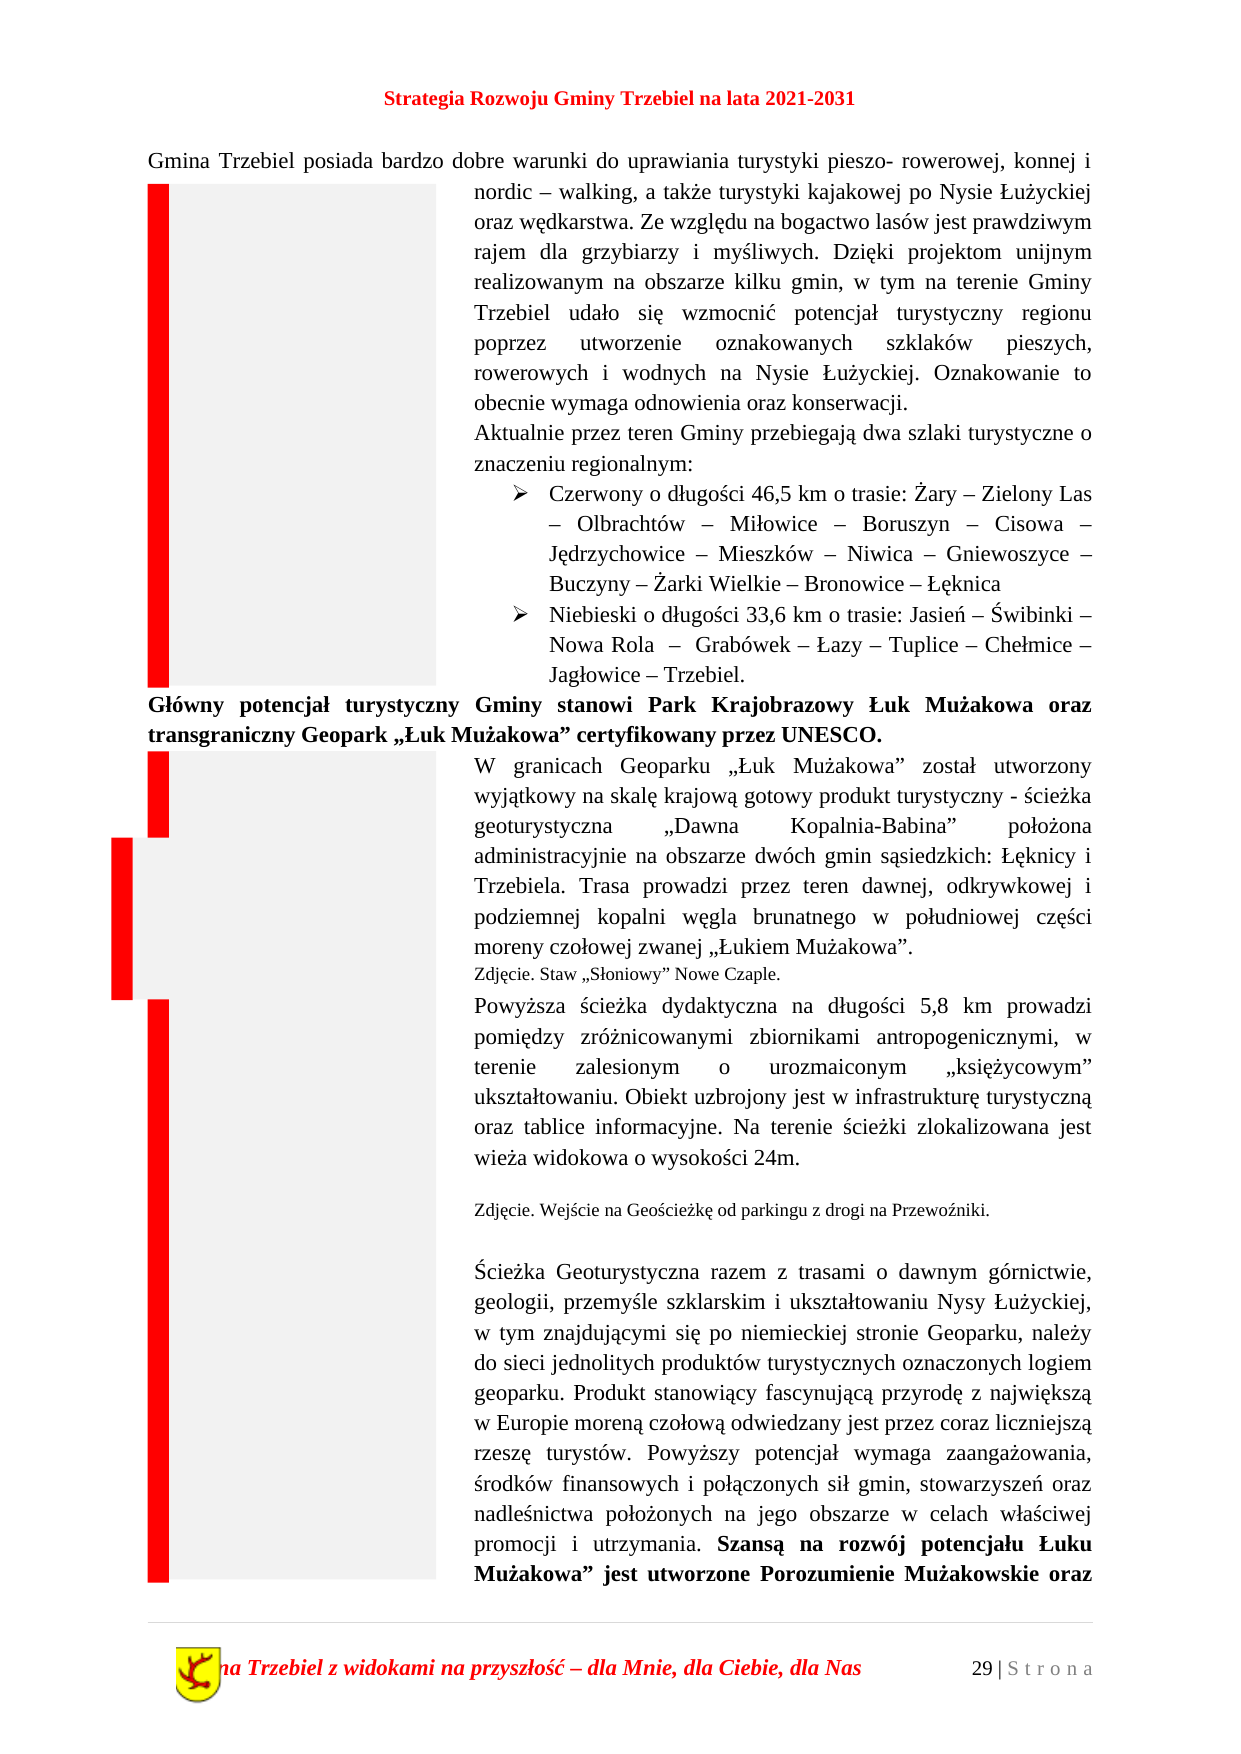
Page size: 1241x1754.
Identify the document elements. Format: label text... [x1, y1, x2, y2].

picture [174, 1647, 220, 1702]
text Powyższa ścieżka dydaktyczna na długości 5,8 km prowadzi pomiędzy zróżnicowanymi zbiornikami antropogenicznymi, w terenie zalesionym o urozmaiconym „księżycowym” ukształtowaniu. Obiekt uzbrojony jest w infrastrukturę turystyczną oraz tablice informacyjne. Na terenie ścieżki zlokalizowana jest wieża widokowa o wysokości 24m. [437, 993, 1093, 1170]
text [148, 1258, 1093, 1587]
list Czerwony o długości 46,5 km o trasie: Żary – Zielony Las – Olbrachtów – Miłowice – Boruszyn – Cisowa – Jędrzychowice – Mieszków – Niwica – Gniewoszyce – Buczyny – Żarki Wielkie – Bronowice – Łęknica [437, 480, 1093, 597]
text Zdjęcie. Wejście na Geościeżkę od parkingu z drogi na Przewoźniki. [437, 1199, 1093, 1220]
text Zdjęcie. Staw „Słoniowy” Nowe Czaple. [437, 963, 1093, 985]
list Niebieski o długości 33,6 km o trasie: Jasień – Świbinki – Nowa Rola – Grabówek – Łazy – Tuplice – Chełmice – Jagłowice – Trzebiel. [185, 601, 1093, 687]
text Gmina Trzebiel posiada bardzo dobre warunki do uprawiania turystyki pieszo- rowerowej, konnej i nordic – walking, a także turystyki kajakowej po Nysie Łużyckiej oraz wędkarstwa. Ze względu na bogactwo lasów jest prawdziwym rajem dla grzybiarzy i myśliwych. Dzięki projektom unijnym realizowanym na obszarze kilku gmin, w tym na terenie Gminy Trzebiel udało się wzmocnić potencjał turystyczny regionu poprzez utworzenie oznakowanych szklaków pieszych, rowerowych i wodnych na Nysie Łużyckiej. Oznakowanie to obecnie wymaga odnowienia oraz konserwacji. [148, 148, 1093, 416]
text Aktualnie przez teren Gminy przebiegają dwa szlaki turystyczne o znaczeniu regionalnym: [437, 419, 1093, 476]
text W granicach Geoparku „Łuk Mużakowa” został utworzony wyjątkowy na skalę krajową gotowy produkt turystyczny - ścieżka geoturystyczna „Dawna Kopalnia-Babina” położona administracyjnie na obszarze dwóch gmin sąsiedzkich: Łęknicy i Trzebiela. Trasa prowadzi przez teren dawnej, odkrywkowej i podziemnej kopalni węgla brunatnego w południowej części moreny czołowej zwanej „Łukiem Mużakowa”. [437, 752, 1093, 959]
text Główny potencjał turystyczny Gminy stanowi Park Krajobrazowy Łuk Mużakowa oraz transgraniczny Geopark „Łuk Mużakowa” certyfikowany przez UNESCO. [148, 691, 1093, 748]
